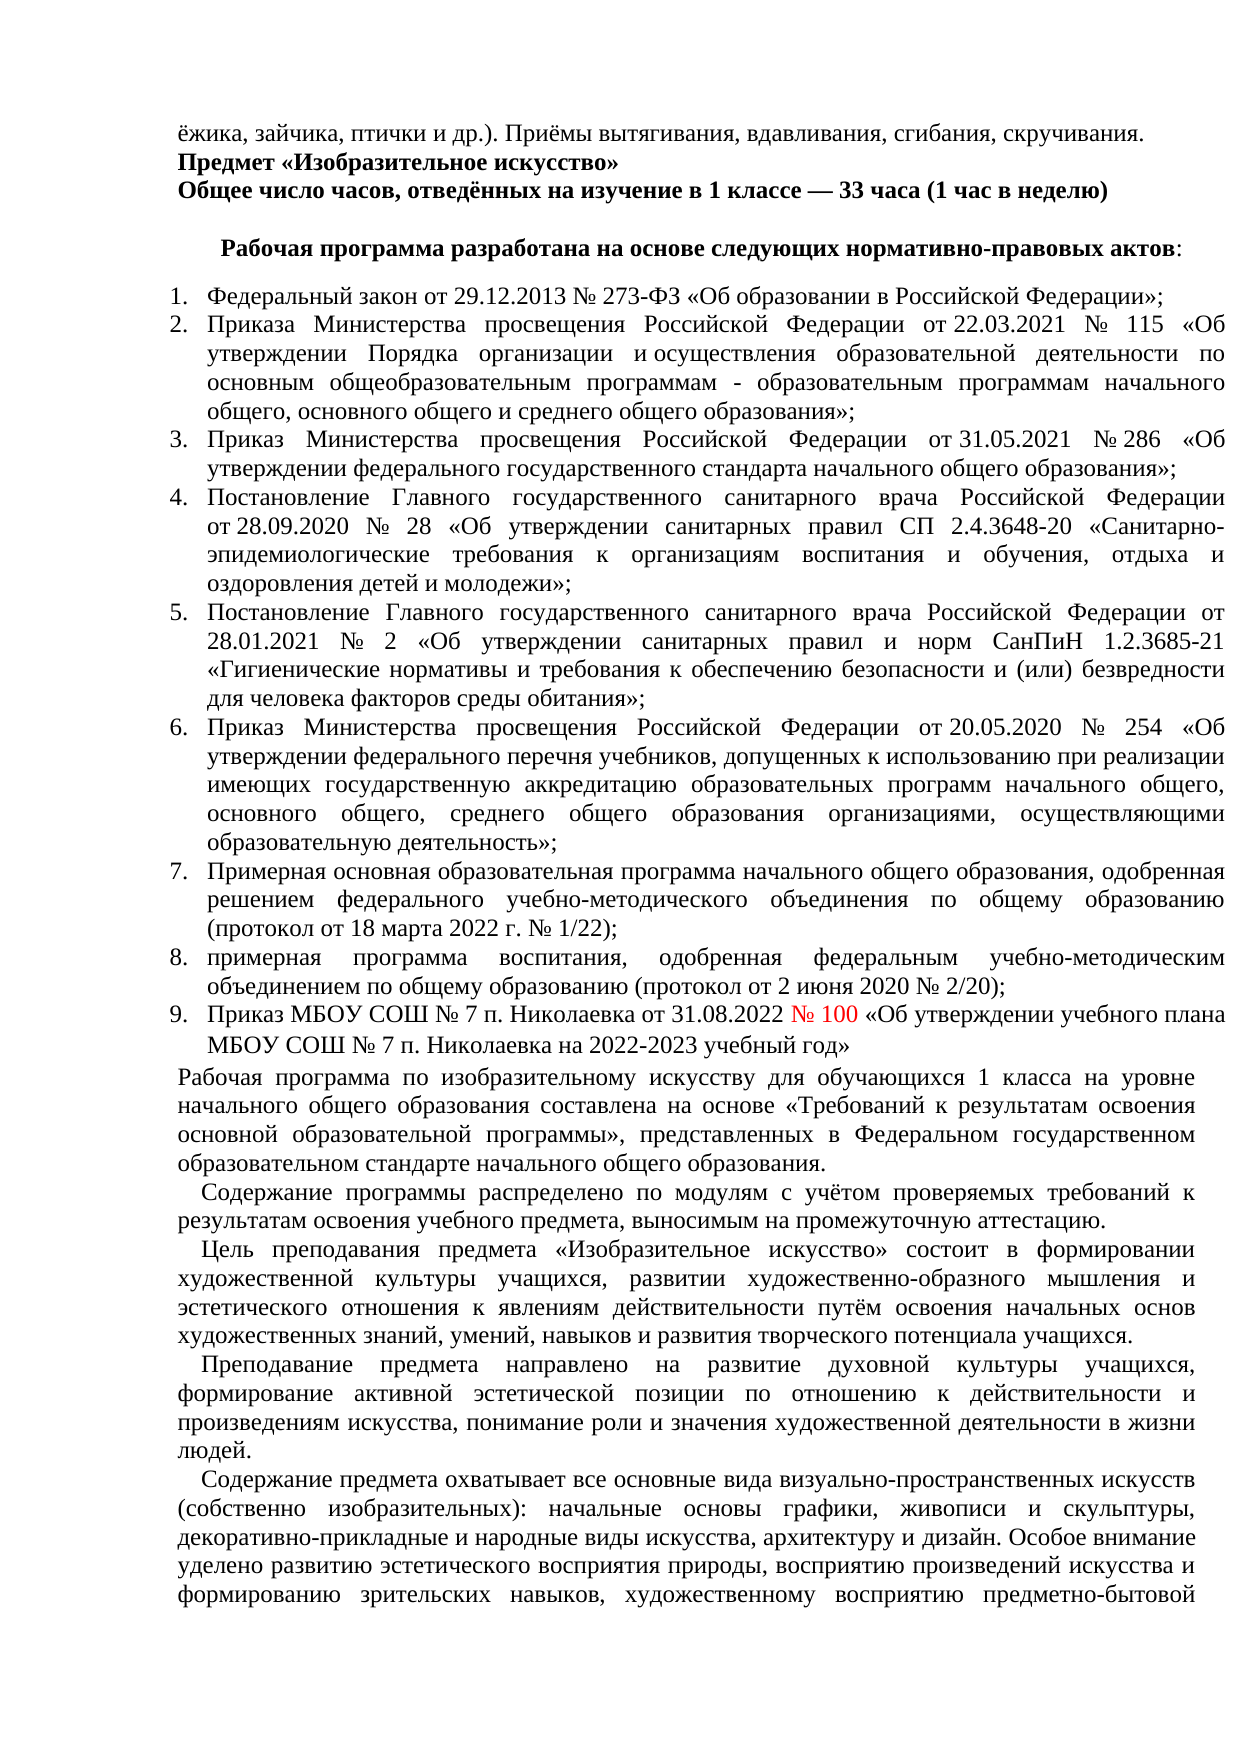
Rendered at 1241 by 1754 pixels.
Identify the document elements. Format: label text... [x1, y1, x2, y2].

text Рабочая программа разработана на основе следующих нормативно-правовых актов: [177, 233, 1226, 262]
text Цель преподавания предмета «Изобразительное искусство» состоит в формировании художественной культуры учащихся, развитии художественно-образного мышления и эстетического отношения к явлениям действительности путём освоения начальных основ художественных знаний, умений, навыков и развития творческого потенциала учащихся. [177, 1234, 1196, 1349]
text Содержание программы распределено по модулям с учётом проверяемых требований к результатам освоения учебного предмета, выносимым на промежуточную аттестацию. [177, 1177, 1196, 1234]
text Общее число часов, отведённых на изучение в 1 классе — 33 часа (1 час в неделю) [177, 176, 1226, 204]
list примерная программа воспитания, одобренная федеральным учебно-методическим объединением по общему образованию (протокол от 2 июня 2020 № 2/20); [169, 942, 1226, 999]
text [177, 1464, 1196, 1608]
text Рабочая программа по изобразительному искусству для обучающихся 1 класса на уровне начального общего образования составлена на основе «Требований к результатам освоения основной образовательной программы», представленных в Федеральном государственном образовательном стандарте начального общего образования. [177, 1062, 1196, 1177]
list Приказа Министерства просвещения Российской Федерации от 22.03.2021 № 115 «Об утверждении Порядка организации и осуществления образовательной деятельности по основным общеобразовательным программам - образовательным программам начального общего, основного общего и среднего общего образования»; [169, 309, 1226, 424]
list Постановление Главного государственного санитарного врача Российской Федерации от 28.09.2020 № 28 «Об утверждении санитарных правил СП 2.4.3648-20 «Санитарно-эпидемиологические требования к организациям воспитания и обучения, отдыха и оздоровления детей и молодежи»; [169, 482, 1226, 597]
list Федеральный закон от 29.12.2013 № 273-ФЗ «Об образовании в Российской Федерации»; [169, 281, 1226, 309]
list Приказ МБОУ СОШ № 7 п. Николаевка от 31.08.2022 № 100 «Об утверждении учебного плана МБОУ СОШ № 7 п. Николаевка на 2022-2023 учебный год» [169, 999, 1226, 1059]
list Постановление Главного государственного санитарного врача Российской Федерации от 28.01.2021 № 2 «Об утверждении санитарных правил и норм СанПиН 1.2.3685-21 «Гигиенические нормативы и требования к обеспечению безопасности и (или) безвредности для человека факторов среды обитания»; [169, 597, 1226, 712]
list Приказ Министерства просвещения Российской Федерации от 31.05.2021 № 286 «Об утверждении федерального государственного стандарта начального общего образования»; [169, 424, 1226, 482]
list Приказ Министерства просвещения Российской Федерации от 20.05.2020 № 254 «Об утверждении федерального перечня учебников, допущенных к использованию при реализации имеющих государственную аккредитацию образовательных программ начального общего, основного общего, среднего общего образования организациями, осуществляющими образовательную деятельность»; [169, 712, 1226, 856]
list Примерная основная образовательная программа начального общего образования, одобренная решением федерального учебно-методического объединения по общему образованию (протокол от 18 марта 2022 г. № 1/22); [169, 856, 1226, 942]
text ёжика, зайчика, птички и др.). Приёмы вытягивания, вдавливания, сгибания, скручивания. Предмет «Изобразительное искусство» [177, 118, 1226, 176]
text Преподавание предмета направлено на развитие духовной культуры учащихся, формирование активной эстетической позиции по отношению к действительности и произведениям искусства, понимание роли и значения художественной деятельности в жизни людей. [177, 1349, 1196, 1464]
